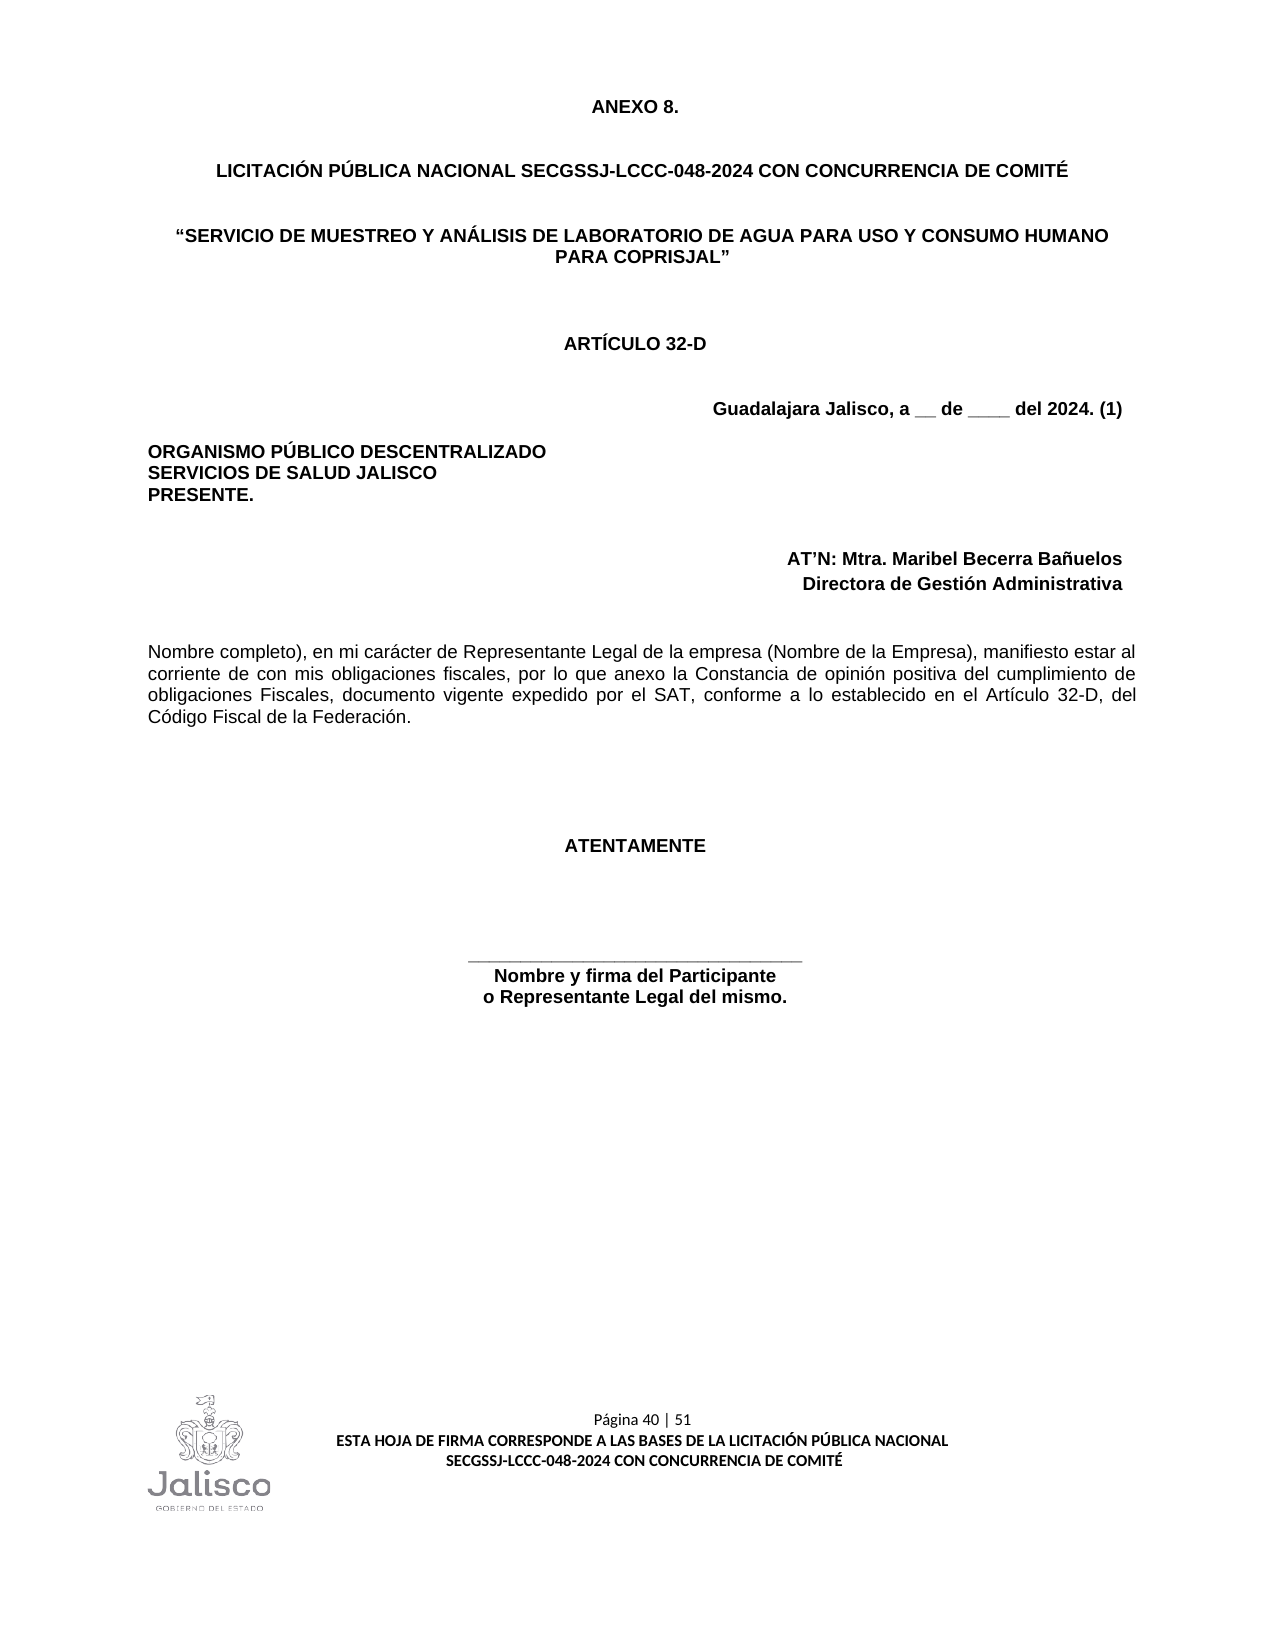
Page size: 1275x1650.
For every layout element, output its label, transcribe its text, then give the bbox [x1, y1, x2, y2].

text ARTÍCULO 32-D [148, 333, 1122, 354]
text ATENTAMENTE [148, 835, 1122, 857]
text AT’N: Mtra. Maribel Becerra Bañuelos [148, 548, 1122, 570]
text ________________________________ [148, 943, 1122, 964]
text Nombre y firma del Participante [148, 964, 1122, 986]
text ORGANISMO PÚBLICO DESCENTRALIZADO [148, 440, 1122, 462]
text o Representante Legal del mismo. [148, 986, 1122, 1007]
text PRESENTE. [148, 483, 1122, 505]
text Guadalajara Jalisco, a __ de ____ del 2024. (1) [148, 397, 1122, 419]
text LICITACIÓN PÚBLICA NACIONAL SECGSSJ-LCCC-048-2024 CON CONCURRENCIA DE COMITÉ [148, 160, 1137, 182]
text ANEXO 8. [148, 95, 1122, 117]
text “SERVICIO DE MUESTREO Y ANÁLISIS DE LABORATORIO DE AGUA PARA USO Y CONSUMO HUMANO PARA COPRISJAL” [148, 225, 1137, 268]
picture [147, 1395, 271, 1511]
text Directora de Gestión Administrativa [148, 573, 1122, 594]
text SERVICIOS DE SALUD JALISCO [148, 462, 1122, 483]
text Nombre completo), en mi carácter de Representante Legal de la empresa (Nombre de la Empresa), manifiesto estar al corriente de con mis obligaciones fiscales, por lo que anexo la Constancia de opinión positiva del cumplimiento de obligaciones Fiscales, documento vigente expedido por el SAT, conforme a lo establecido en el Artículo 32-D, del Código Fiscal de la Federación. [148, 641, 1137, 727]
